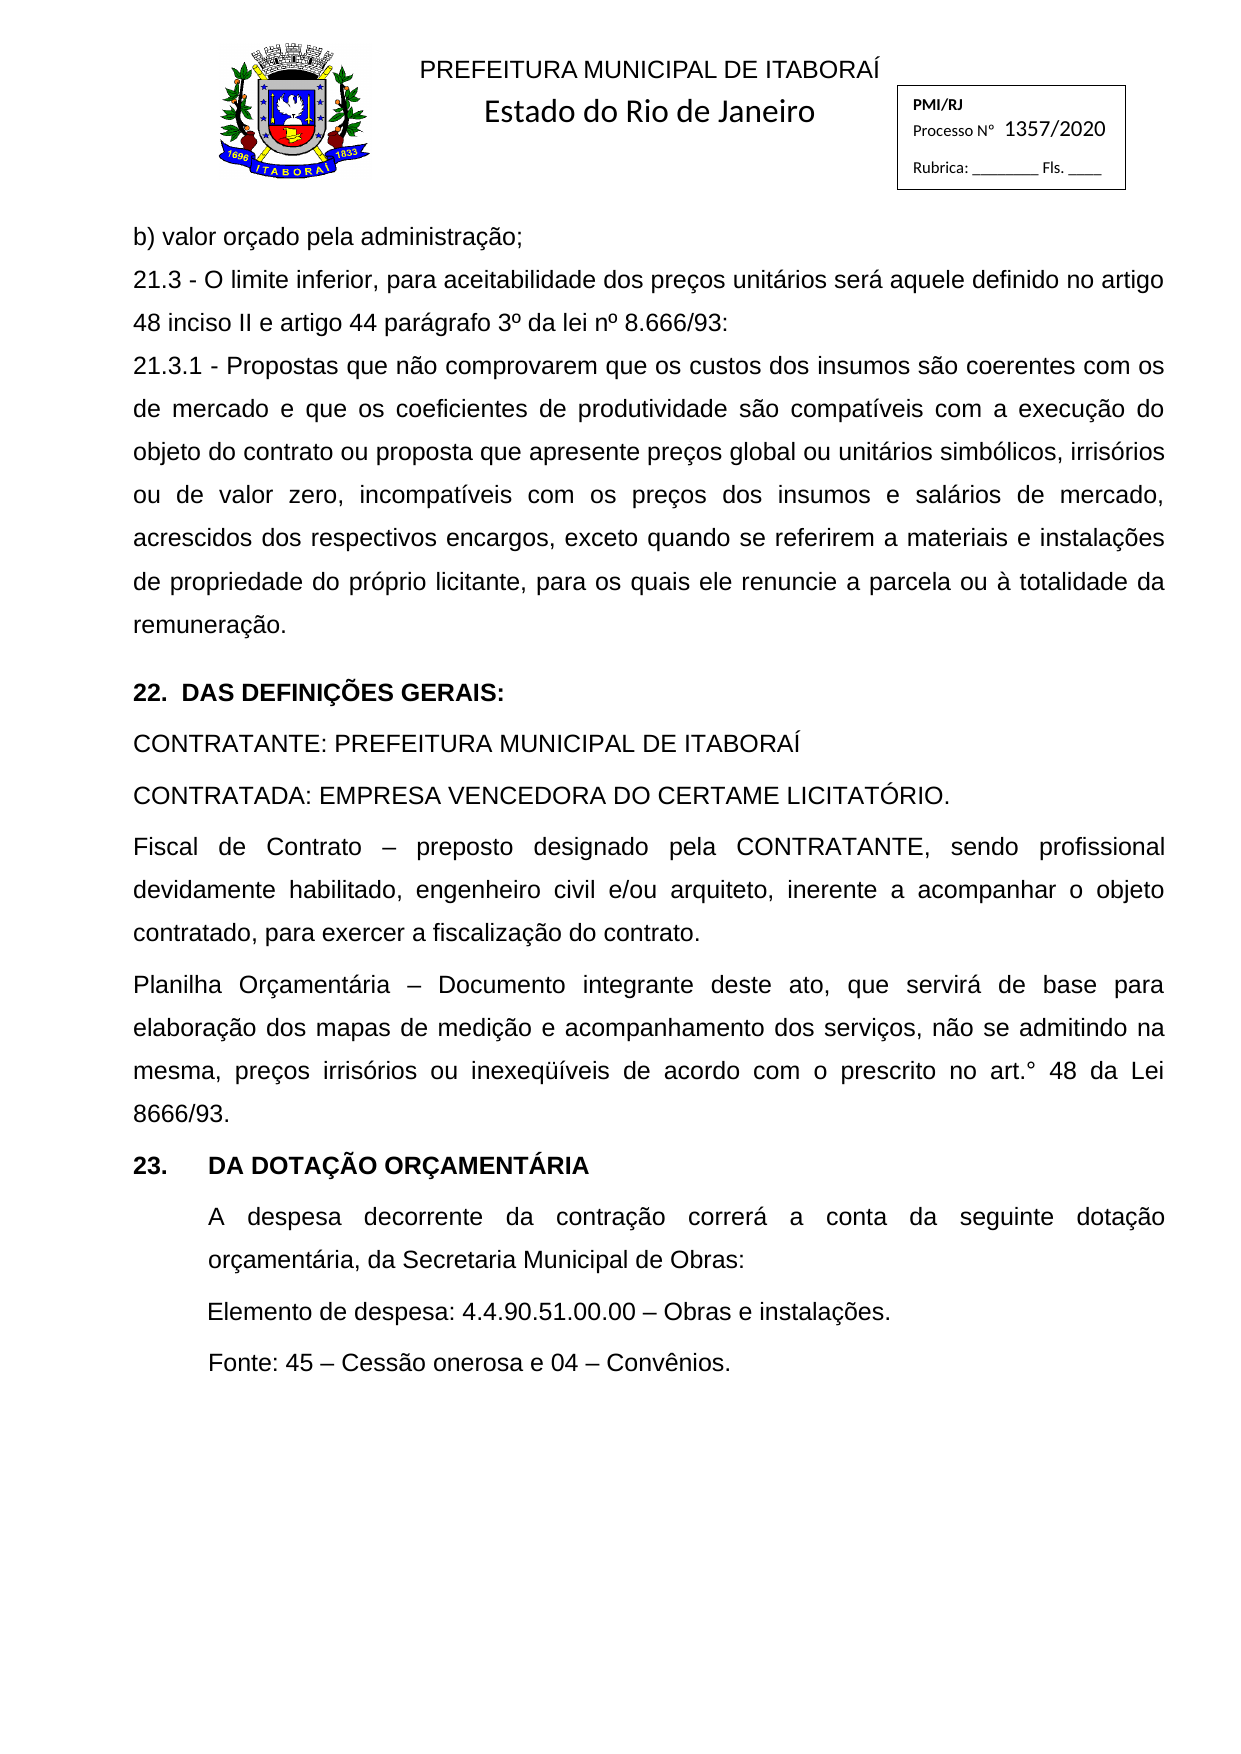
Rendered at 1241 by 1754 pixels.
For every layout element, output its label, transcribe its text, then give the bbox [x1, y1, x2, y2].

text CONTRATADA: EMPRESA VENCEDORA DO CERTAME LICITATÓRIO. [133, 781, 1167, 809]
text Fonte: 45 – Cessão onerosa e 04 – Convênios. [208, 1348, 1167, 1377]
list DA DOTAÇÃO ORÇAMENTÁRIA [133, 1151, 1167, 1179]
text 22. DAS DEFINIÇÕES GERAIS: [133, 678, 1167, 707]
text Fiscal de Contrato – preposto designado pela CONTRATANTE, sendo profissional devidamente habilitado, engenheiro civil e/ou arquiteto, inerente a acompanhar o objeto contratado, para exercer a fiscalização do contrato. [133, 832, 1167, 947]
text Planilha Orçamentária – Documento integrante deste ato, que servirá de base para elaboração dos mapas de medição e acompanhamento dos serviços, não se admitindo na mesma, preços irrisórios ou inexeqüíveis de acordo com o prescrito no art.° 48 da Lei 8666/93. [133, 970, 1167, 1128]
text 21.3 - O limite inferior, para aceitabilidade dos preços unitários será aquele definido no artigo 48 inciso II e artigo 44 parágrafo 3º da lei nº 8.666/93: [133, 265, 1167, 337]
text b) valor orçado pela administração; [133, 222, 1167, 250]
text 21.3.1 - Propostas que não comprovarem que os custos dos insumos são coerentes com os de mercado e que os coeficientes de produtividade são compatíveis com a execução do objeto do contrato ou proposta que apresente preços global ou unitários simbólicos, irrisórios ou de valor zero, incompatíveis com os preços dos insumos e salários de mercado, acrescidos dos respectivos encargos, exceto quando se referirem a materiais e instalações de propriedade do próprio licitante, para os quais ele renuncie a parcela ou à totalidade da remuneração. [133, 351, 1167, 638]
text CONTRATANTE: PREFEITURA MUNICIPAL DE ITABORAÍ [133, 729, 1167, 758]
text Elemento de despesa: 4.4.90.51.00.00 – Obras e instalações. [133, 1297, 1167, 1326]
text A despesa decorrente da contração correrá a conta da seguinte dotação orçamentária, da Secretaria Municipal de Obras: [208, 1202, 1167, 1274]
